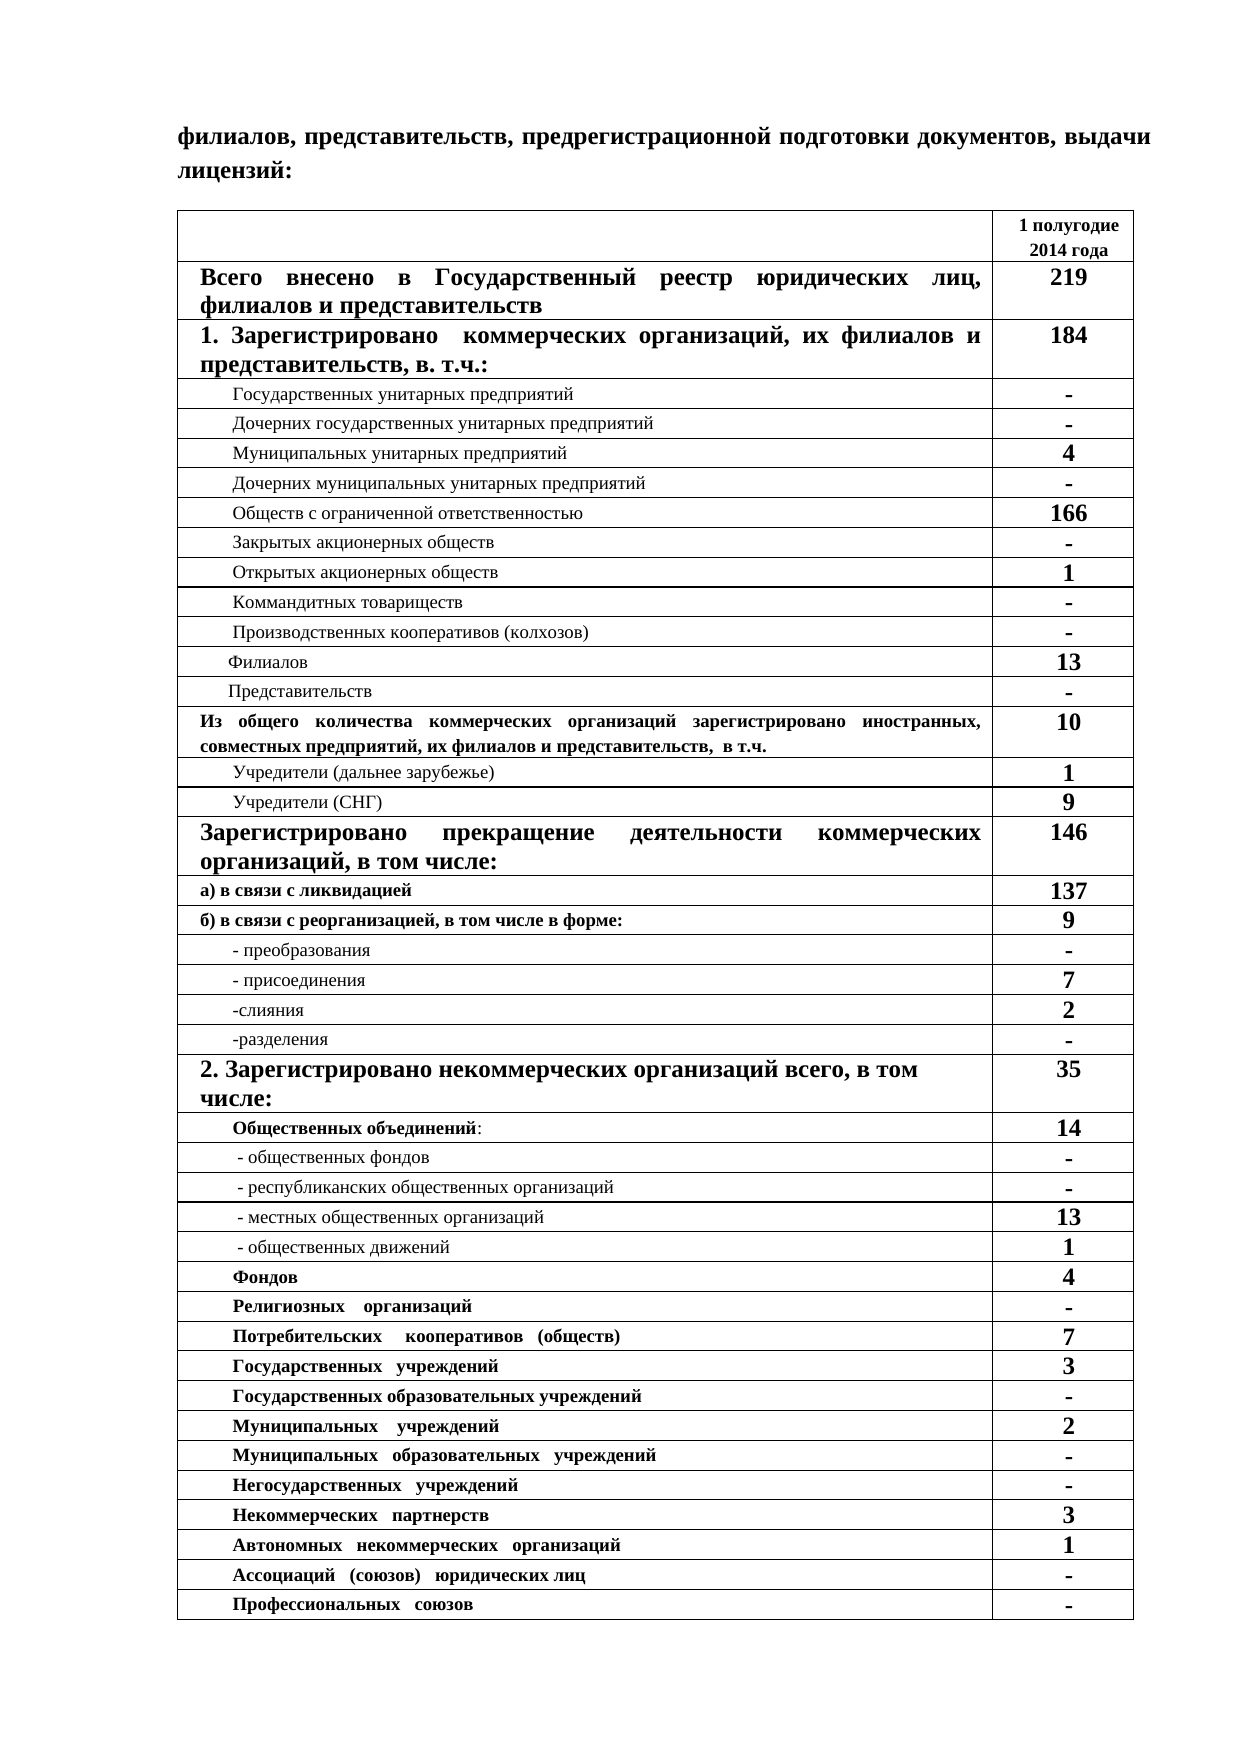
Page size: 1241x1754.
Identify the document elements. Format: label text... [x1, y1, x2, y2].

table_cell -разделения [178, 1025, 992, 1053]
table_cell - [993, 617, 1133, 646]
table_cell 1 [993, 758, 1133, 786]
table_cell Ассоциаций (союзов) юридических лиц [178, 1560, 992, 1589]
table_cell - местных общественных организаций [178, 1203, 992, 1231]
table_cell - [993, 935, 1133, 964]
table_cell - [993, 1025, 1133, 1053]
table_cell Обществ с ограниченной ответственностью [178, 498, 992, 527]
table_cell Государственных учреждений [178, 1351, 992, 1380]
table_cell - [993, 1173, 1133, 1201]
table_cell 1 [993, 1232, 1133, 1261]
table_header [178, 211, 992, 261]
table_cell - присоединения [178, 965, 992, 994]
table_cell 9 [993, 906, 1133, 934]
table_cell 4 [993, 1262, 1133, 1291]
table_cell Государственных унитарных предприятий [178, 379, 992, 408]
table_cell - [993, 1560, 1133, 1589]
table_cell 2 [993, 995, 1133, 1024]
table_cell 1 [993, 558, 1133, 586]
table_cell - [993, 409, 1133, 437]
table_cell 137 [993, 876, 1133, 904]
table_cell - общественных движений [178, 1232, 992, 1261]
table_cell 3 [993, 1500, 1133, 1529]
table_cell Учредители (СНГ) [178, 788, 992, 816]
table_cell Производственных кооперативов (колхозов) [178, 617, 992, 646]
table_cell Из общего количества коммерческих организаций зарегистрировано иностранных, совместных предприятий, их филиалов и представительств, в т.ч. [178, 707, 992, 757]
table_cell Фондов [178, 1262, 992, 1291]
table_cell 9 [993, 788, 1133, 816]
table_cell 3 [993, 1351, 1133, 1380]
table_cell 166 [993, 498, 1133, 527]
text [177, 118, 1152, 185]
table_cell Учредители (дальнее зарубежье) [178, 758, 992, 786]
table_cell Открытых акционерных обществ [178, 558, 992, 586]
table_cell Муниципальных учреждений [178, 1411, 992, 1440]
table_cell 7 [993, 965, 1133, 994]
table_cell - [993, 1143, 1133, 1172]
table_cell а) в связи с ликвидацией [178, 876, 992, 904]
table_cell 1 [993, 1530, 1133, 1559]
table_cell Некоммерческих партнерств [178, 1500, 992, 1529]
table_cell 4 [993, 439, 1133, 467]
table_cell - [993, 468, 1133, 497]
table_cell - [993, 1381, 1133, 1410]
table_cell - [993, 1292, 1133, 1321]
table_cell Общественных объединений: [178, 1113, 992, 1142]
table_cell 14 [993, 1113, 1133, 1142]
table_cell Коммандитных товариществ [178, 588, 992, 616]
table_cell - [993, 588, 1133, 616]
table_cell - [993, 1590, 1133, 1618]
table_cell Закрытых акционерных обществ [178, 528, 992, 557]
table_cell Филиалов [178, 647, 992, 676]
table_cell Автономных некоммерческих организаций [178, 1530, 992, 1559]
table_cell Профессиональных союзов [178, 1590, 992, 1618]
table_cell - [993, 379, 1133, 408]
table_cell 2 [993, 1411, 1133, 1440]
table_cell 1. Зарегистрировано коммерческих организаций, их филиалов и представительств, в. т.ч.: [178, 320, 992, 378]
table_cell 35 [993, 1055, 1133, 1112]
table_cell 13 [993, 647, 1133, 676]
table_cell - [993, 1471, 1133, 1499]
table_header 1 полугодие 2014 года [993, 211, 1133, 261]
table_cell Дочерних муниципальных унитарных предприятий [178, 468, 992, 497]
table_cell Дочерних государственных унитарных предприятий [178, 409, 992, 437]
table_cell 7 [993, 1322, 1133, 1350]
table_cell - преобразования [178, 935, 992, 964]
table_cell Религиозных организаций [178, 1292, 992, 1321]
table_cell - [993, 1441, 1133, 1469]
table_cell Потребительских кооперативов (обществ) [178, 1322, 992, 1350]
table_cell 184 [993, 320, 1133, 378]
table_cell - [993, 677, 1133, 706]
table_cell Государственных образовательных учреждений [178, 1381, 992, 1410]
table_cell б) в связи с реорганизацией, в том числе в форме: [178, 906, 992, 934]
table_cell 146 [993, 817, 1133, 875]
table_cell Представительств [178, 677, 992, 706]
table_cell Зарегистрировано прекращение деятельности коммерческих организаций, в том числе: [178, 817, 992, 875]
table_cell - [993, 528, 1133, 557]
table_cell - республиканских общественных организаций [178, 1173, 992, 1201]
table_cell Негосударственных учреждений [178, 1471, 992, 1499]
table_cell Муниципальных унитарных предприятий [178, 439, 992, 467]
table_cell 13 [993, 1203, 1133, 1231]
table_cell Муниципальных образовательных учреждений [178, 1441, 992, 1469]
table_cell - общественных фондов [178, 1143, 992, 1172]
table_cell 2. Зарегистрировано некоммерческих организаций всего, в том числе: [178, 1055, 992, 1112]
table_cell -слияния [178, 995, 992, 1024]
table_cell 10 [993, 707, 1133, 757]
table_cell Всего внесено в Государственный реестр юридических лиц, филиалов и представительств [178, 262, 992, 319]
table_cell 219 [993, 262, 1133, 319]
